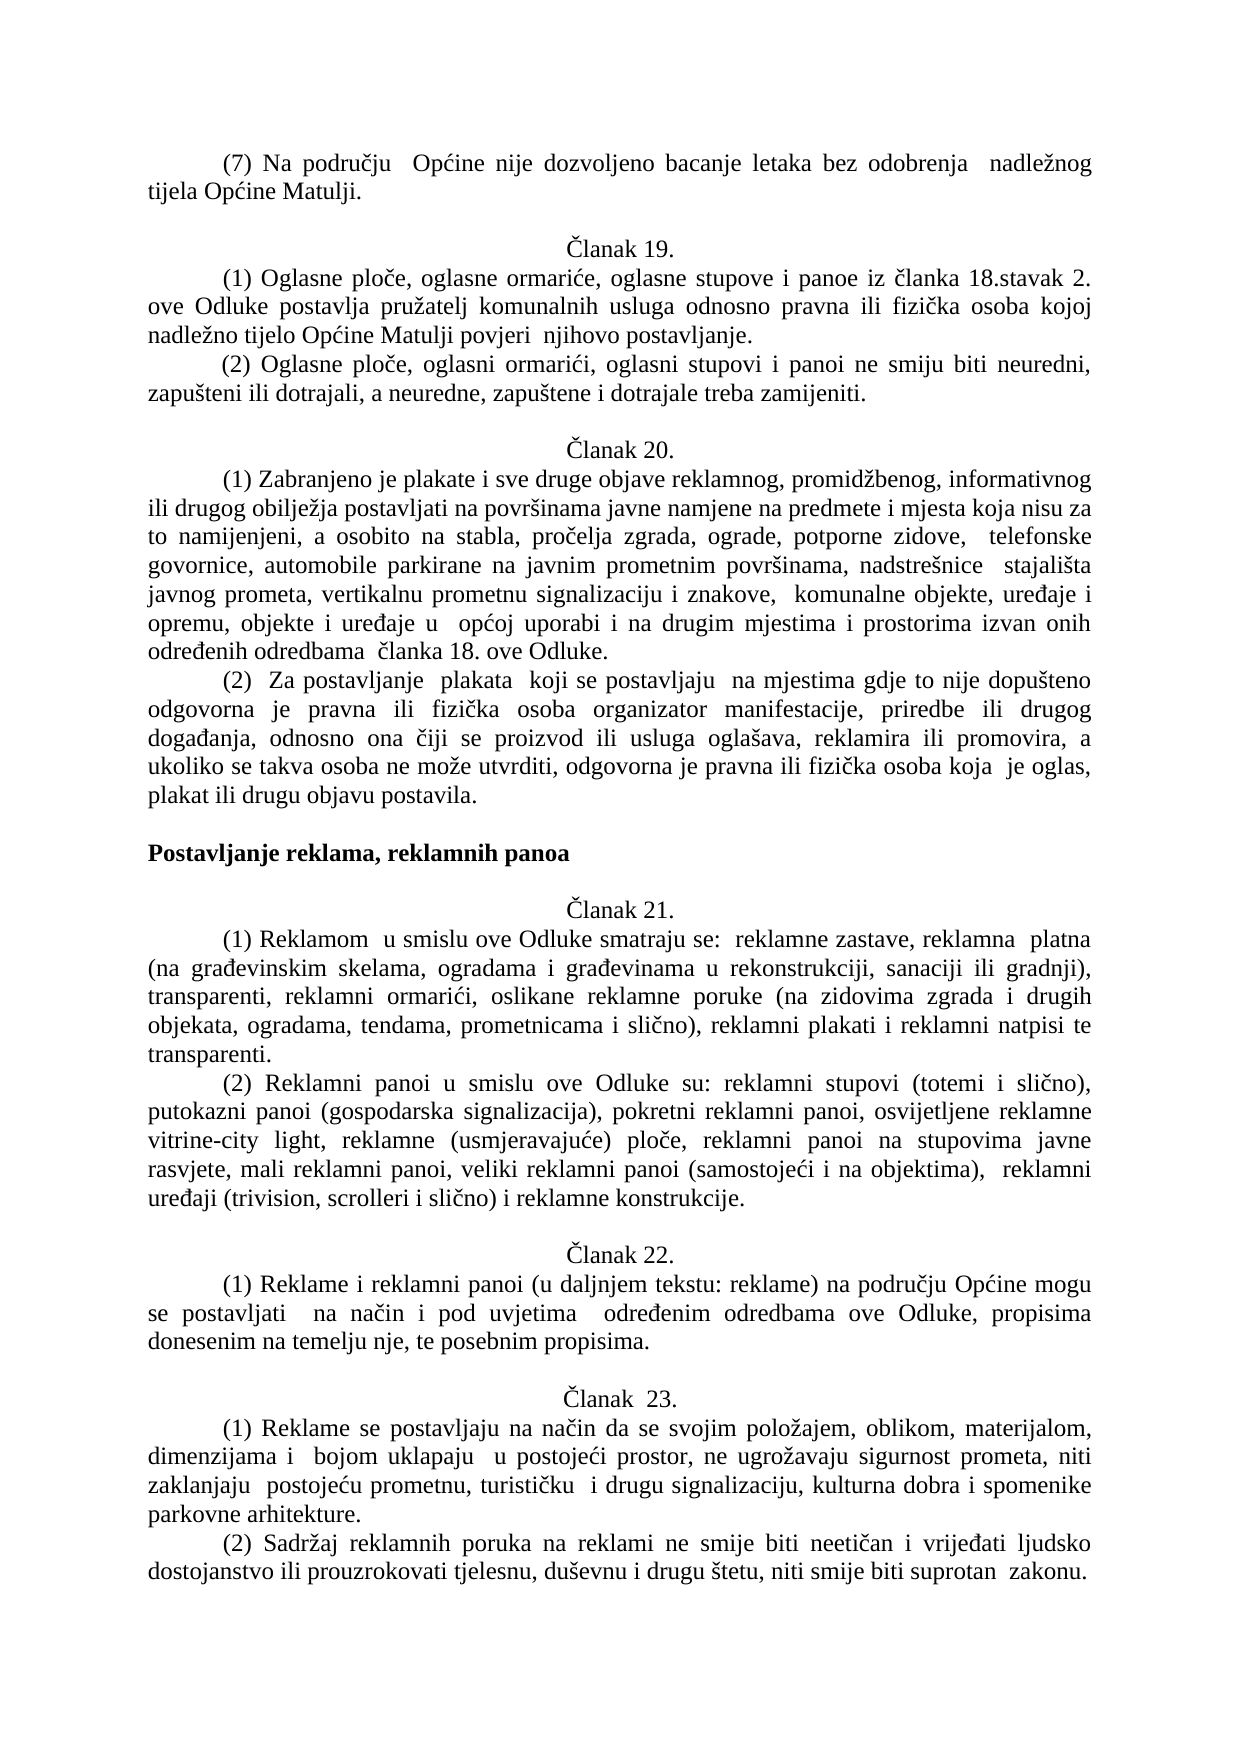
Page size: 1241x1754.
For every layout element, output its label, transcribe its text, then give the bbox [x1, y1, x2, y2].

text (2) Za postavljanje plakata koji se postavljaju na mjestima gdje to nije dopušteno odgovorna je pravna ili fizička osoba organizator manifestacije, priredbe ili drugog događanja, odnosno ona čiji se proizvod ili usluga oglašava, reklamira ili promovira, a ukoliko se takva osoba ne može utvrditi, odgovorna je pravna ili fizička osoba koja je oglas, plakat ili drugu objavu postavila. [148, 665, 1093, 809]
text (2) Reklamni panoi u smislu ove Odluke su: reklamni stupovi (totemi i slično), putokazni panoi (gospodarska signalizacija), pokretni reklamni panoi, osvijetljene reklamne vitrine-city light, reklamne (usmjeravajuće) ploče, reklamni panoi na stupovima javne rasvjete, mali reklamni panoi, veliki reklamni panoi (samostojeći i na objektima), reklamni uređaji (trivision, scrolleri i slično) i reklamne konstrukcije. [148, 1068, 1093, 1211]
text Članak 19. [148, 234, 1093, 263]
text Članak 21. [148, 895, 1093, 924]
text (2) Sadržaj reklamnih poruka na reklami ne smije biti neetičan i vrijeđati ljudsko dostojanstvo ili prouzrokovati tjelesnu, duševnu i drugu štetu, niti smije biti suprotan zakonu. [148, 1528, 1093, 1585]
text (1) Reklame se postavljaju na način da se svojim položajem, oblikom, materijalom, dimenzijama i bojom uklapaju u postojeći prostor, ne ugrožavaju sigurnost prometa, niti zaklanjaju postojeću prometnu, turističku i drugu signalizaciju, kulturna dobra i spomenike parkovne arhitekture. [148, 1413, 1093, 1528]
text Članak 23. [148, 1384, 1093, 1413]
text (1) Oglasne ploče, oglasne ormariće, oglasne stupove i panoe iz članka 18.stavak 2. ove Odluke postavlja pružatelj komunalnih usluga odnosno pravna ili fizička osoba kojoj nadležno tijelo Općine Matulji povjeri njihovo postavljanje. [148, 263, 1093, 349]
text (2) Oglasne ploče, oglasni ormarići, oglasni stupovi i panoi ne smiju biti neuredni, zapušteni ili dotrajali, a neuredne, zapuštene i dotrajale treba zamijeniti. [148, 349, 1093, 406]
text Postavljanje reklama, reklamnih panoa [148, 838, 1093, 866]
text Članak 22. [148, 1240, 1093, 1269]
text (7) Na području Općine nije dozvoljeno bacanje letaka bez odobrenja nadležnog tijela Općine Matulji. [148, 148, 1093, 205]
text (1) Reklame i reklamni panoi (u daljnjem tekstu: reklame) na području Općine mogu se postavljati na način i pod uvjetima određenim odredbama ove Odluke, propisima donesenim na temelju nje, te posebnim propisima. [148, 1269, 1093, 1355]
text Članak 20. [148, 435, 1093, 464]
text (1) Zabranjeno je plakate i sve druge objave reklamnog, promidžbenog, informativnog ili drugog obilježja postavljati na površinama javne namjene na predmete i mjesta koja nisu za to namijenjeni, a osobito na stabla, pročelja zgrada, ograde, potporne zidove, telefonske govornice, automobile parkirane na javnim prometnim površinama, nadstrešnice stajališta javnog prometa, vertikalnu prometnu signalizaciju i znakove, komunalne objekte, uređaje i opremu, objekte i uređaje u općoj uporabi i na drugim mjestima i prostorima izvan onih određenih odredbama članka 18. ove Odluke. [148, 464, 1093, 665]
text (1) Reklamom u smislu ove Odluke smatraju se: reklamne zastave, reklamna platna (na građevinskim skelama, ogradama i građevinama u rekonstrukciji, sanaciji ili gradnji), transparenti, reklamni ormarići, oslikane reklamne poruke (na zidovima zgrada i drugih objekata, ogradama, tendama, prometnicama i slično), reklamni plakati i reklamni natpisi te transparenti. [148, 924, 1093, 1068]
